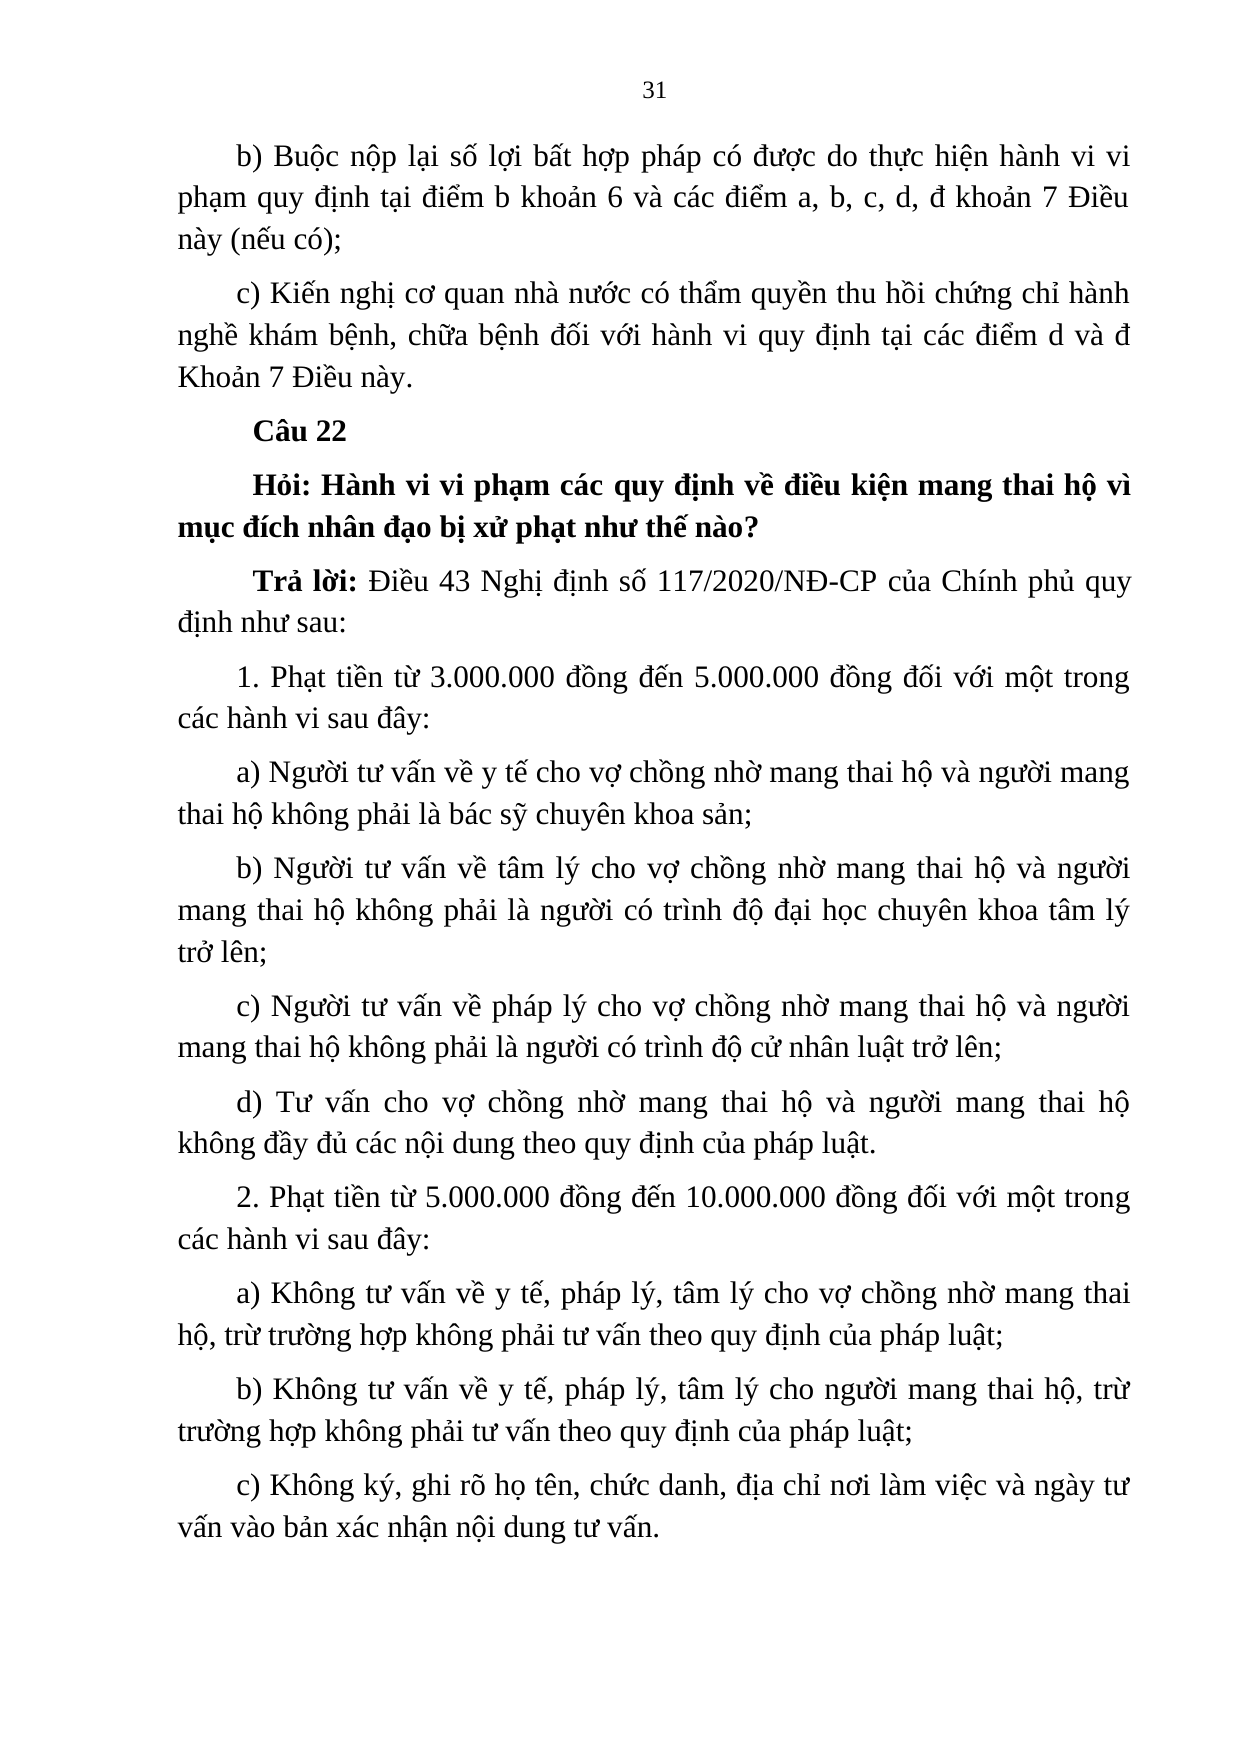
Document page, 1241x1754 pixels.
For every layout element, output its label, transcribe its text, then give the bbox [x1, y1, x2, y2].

text 1. Phạt tiền từ 3.000.000 đồng đến 5.000.000 đồng đối với một trong các hành vi sau đây: [177, 654, 1132, 737]
text a) Không tư vấn về y tế, pháp lý, tâm lý cho vợ chồng nhờ mang thai hộ, trừ trường hợp không phải tư vấn theo quy định của pháp luật; [177, 1270, 1132, 1354]
text Hỏi: Hành vi vi phạm các quy định về điều kiện mang thai hộ vì mục đích nhân đạo bị xử phạt như thế nào? [177, 462, 1132, 545]
text b) Buộc nộp lại số lợi bất hợp pháp có được do thực hiện hành vi vi phạm quy định tại điểm b khoản 6 và các điểm a, b, c, d, đ khoản 7 Điều này (nếu có); [177, 133, 1132, 258]
text b) Không tư vấn về y tế, pháp lý, tâm lý cho người mang thai hộ, trừ trường hợp không phải tư vấn theo quy định của pháp luật; [177, 1366, 1132, 1449]
text c) Không ký, ghi rõ họ tên, chức danh, địa chỉ nơi làm việc và ngày tư vấn vào bản xác nhận nội dung tư vấn. [177, 1462, 1132, 1545]
text Trả lời: Điều 43 Nghị định số 117/2020/NĐ-CP của Chính phủ quy định như sau: [177, 558, 1132, 641]
text a) Người tư vấn về y tế cho vợ chồng nhờ mang thai hộ và người mang thai hộ không phải là bác sỹ chuyên khoa sản; [177, 749, 1132, 833]
text c) Người tư vấn về pháp lý cho vợ chồng nhờ mang thai hộ và người mang thai hộ không phải là người có trình độ cử nhân luật trở lên; [177, 983, 1132, 1066]
text d) Tư vấn cho vợ chồng nhờ mang thai hộ và người mang thai hộ không đầy đủ các nội dung theo quy định của pháp luật. [177, 1079, 1132, 1162]
text c) Kiến nghị cơ quan nhà nước có thẩm quyền thu hồi chứng chỉ hành nghề khám bệnh, chữa bệnh đối với hành vi quy định tại các điểm d và đ Khoản 7 Điều này. [177, 270, 1132, 395]
text Câu 22 [177, 408, 1132, 449]
text b) Người tư vấn về tâm lý cho vợ chồng nhờ mang thai hộ và người mang thai hộ không phải là người có trình độ đại học chuyên khoa tâm lý trở lên; [177, 845, 1132, 970]
text 2. Phạt tiền từ 5.000.000 đồng đến 10.000.000 đồng đối với một trong các hành vi sau đây: [177, 1174, 1132, 1258]
